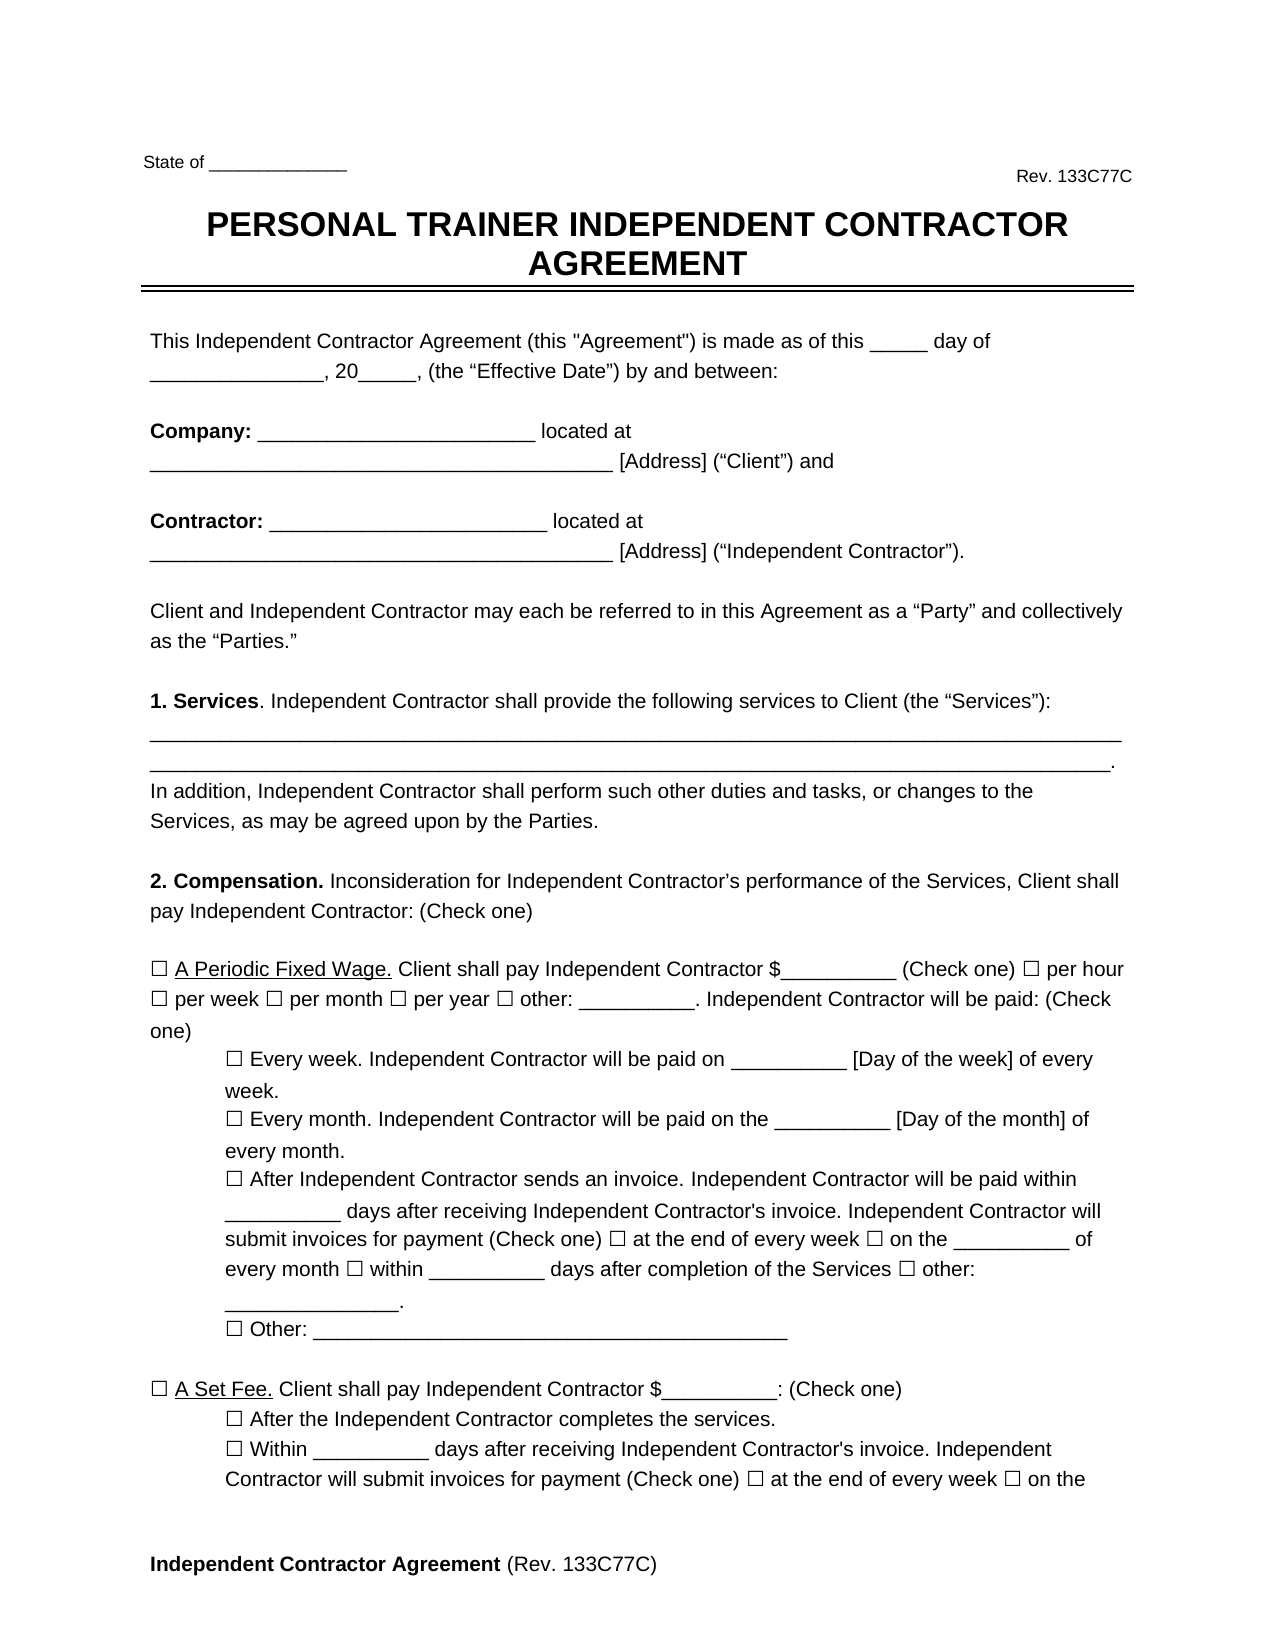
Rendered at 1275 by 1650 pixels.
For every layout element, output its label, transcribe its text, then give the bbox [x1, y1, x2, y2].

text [225, 1432, 1125, 1492]
text Other: _________________________________________ [225, 1312, 1125, 1342]
text After Independent Contractor sends an invoice. Independent Contractor will be paid within __________ days after receiving Independent Contractor's invoice. Independent Contractor will submit invoices for payment (Check one) at the end of every week on the __________ of every month within __________ days after completion of the Services other: _______________. [225, 1162, 1125, 1312]
table_header State of ______________ [141, 150, 637, 202]
text This Independent Contractor Agreement (this "Agreement") is made as of this _____ day of _______________, 20_____, (the “Effective Date”) by and between: [150, 322, 1125, 382]
text ________________________________________ [Address] (“Client”) and [150, 442, 1125, 472]
table_header Rev. 133C77C [638, 150, 1133, 202]
text Client and Independent Contractor may each be referred to in this Agreement as a “Party” and collectively as the “Parties.” [150, 592, 1125, 652]
text 2. Compensation. Inconsideration for Independent Contractor’s performance of the Services, Client shall pay Independent Contractor: (Check one) [150, 862, 1125, 922]
text A Periodic Fixed Wage. Client shall pay Independent Contractor $__________ (Check one) per hour per week per month per year other: __________. Independent Contractor will be paid: (Check one) [150, 952, 1125, 1042]
text A Set Fee. Client shall pay Independent Contractor $__________: (Check one) [150, 1372, 1125, 1402]
table_cell PERSONAL TRAINER INDEPENDENT CONTRACTOR AGREEMENT [141, 202, 1133, 284]
text Company: ________________________ located at [150, 412, 1125, 442]
text After the Independent Contractor completes the services. [150, 1402, 1125, 1432]
text Contractor: ________________________ located at [150, 502, 1125, 532]
text 1. Services. Independent Contractor shall provide the following services to Client (the “Services”): [150, 682, 1125, 712]
text _______________________________________________________________________________________________________________________________________________________________________. In addition, Independent Contractor shall perform such other duties and tasks, or changes to the Services, as may be agreed upon by the Parties. [150, 712, 1125, 832]
text Every week. Independent Contractor will be paid on __________ [Day of the week] of every week. [225, 1042, 1125, 1102]
text Every month. Independent Contractor will be paid on the __________ [Day of the month] of every month. [225, 1102, 1125, 1162]
text ________________________________________ [Address] (“Independent Contractor”). [150, 532, 1125, 562]
